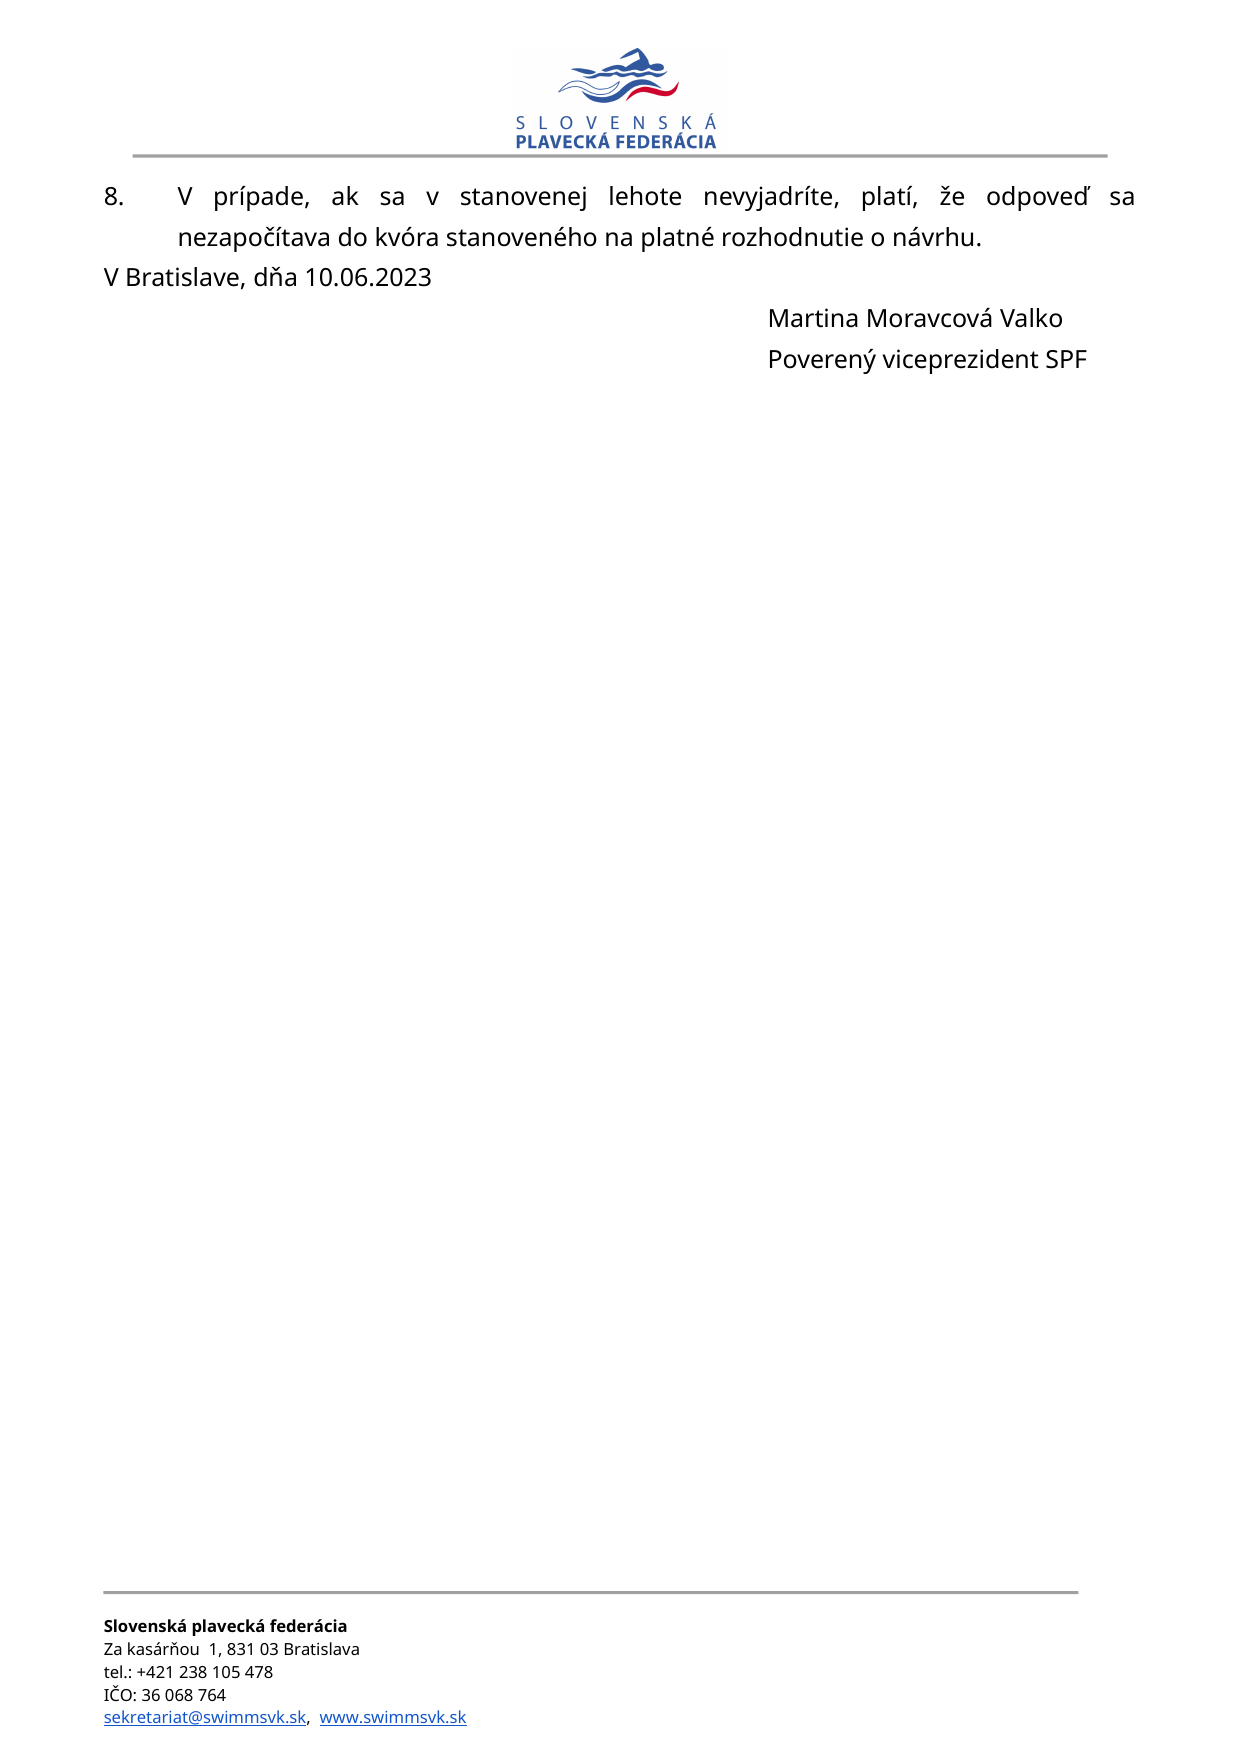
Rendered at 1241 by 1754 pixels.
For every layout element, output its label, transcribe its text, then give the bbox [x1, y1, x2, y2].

text Martina Moravcová Valko [103, 301, 1137, 335]
text 8. V prípade, ak sa v stanovenej lehote nevyjadríte, platí, že odpoveď sa nezapočítava do kvóra stanoveného na platné rozhodnutie o návrhu. [103, 178, 1137, 253]
picture [508, 48, 732, 154]
text Poverený viceprezident SPF [103, 342, 1137, 376]
text V Bratislave, dňa 10.06.2023 [103, 260, 1137, 294]
